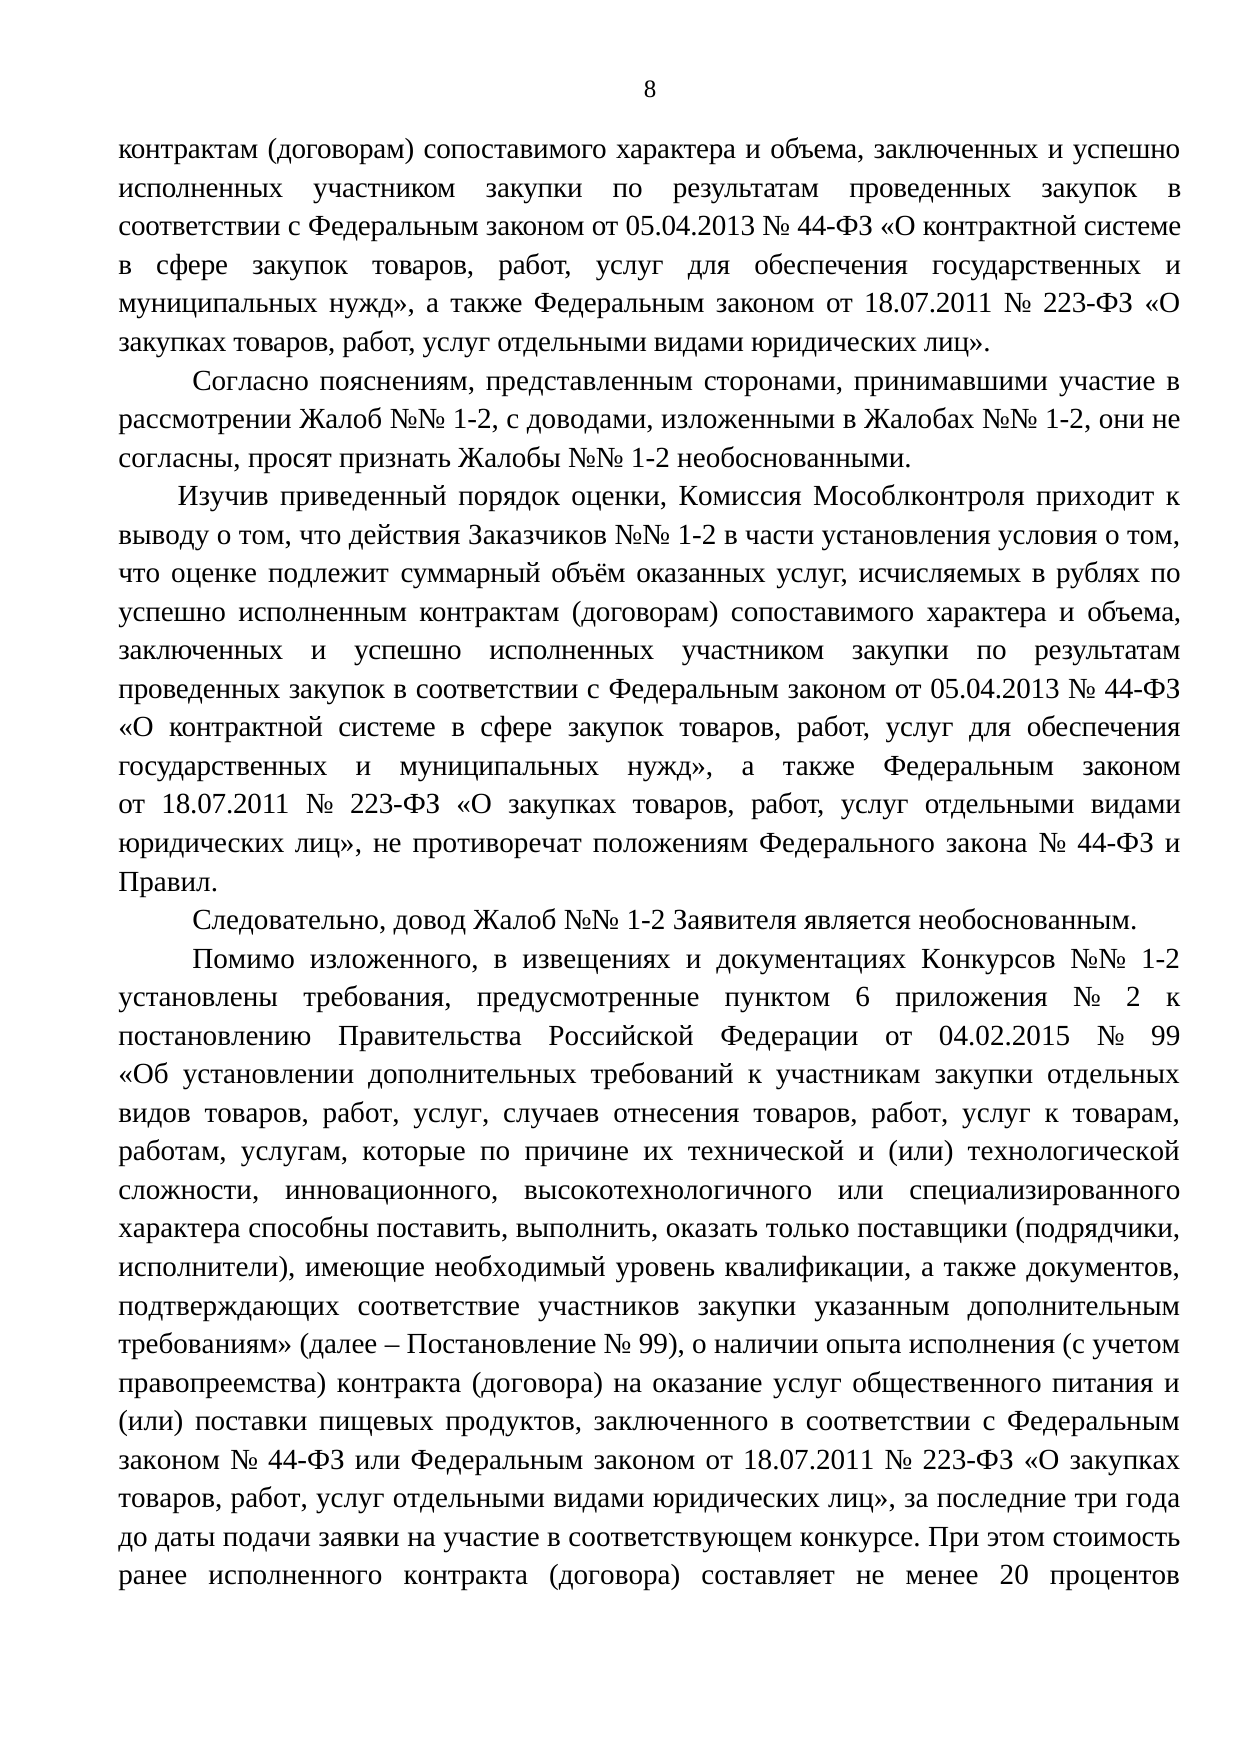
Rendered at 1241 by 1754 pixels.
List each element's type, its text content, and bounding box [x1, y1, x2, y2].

text Изучив приведенный порядок оценки, Комиссия Мособлконтроля приходит к выводу о том, что действия Заказчиков №№ 1-2 в части установления условия о том, что оценке подлежит суммарный объём оказанных услуг, исчисляемых в рублях по успешно исполненным контрактам (договорам) сопоставимого характера и объема, заключенных и успешно исполненных участником закупки по результатам проведенных закупок в соответствии с Федеральным законом от 05.04.2013 № 44-ФЗ «О контрактной системе в сфере закупок товаров, работ, услуг для обеспечения государственных и муниципальных нужд», а также Федеральным законом от 18.07.2011 № 223-ФЗ «О закупках товаров, работ, услуг отдельными видами юридических лиц», не противоречат положениям Федерального закона № 44-ФЗ и Правил. [118, 478, 1181, 897]
text Согласно пояснениям, представленным сторонами, принимавшими участие в рассмотрении Жалоб №№ 1-2, с доводами, изложенными в Жалобах №№ 1-2, они не согласны, просят признать Жалобы №№ 1-2 необоснованными. [118, 363, 1181, 473]
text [118, 941, 1181, 1591]
text Следовательно, довод Жалоб №№ 1-2 Заявителя является необоснованным. [118, 902, 1181, 936]
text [118, 131, 1181, 358]
